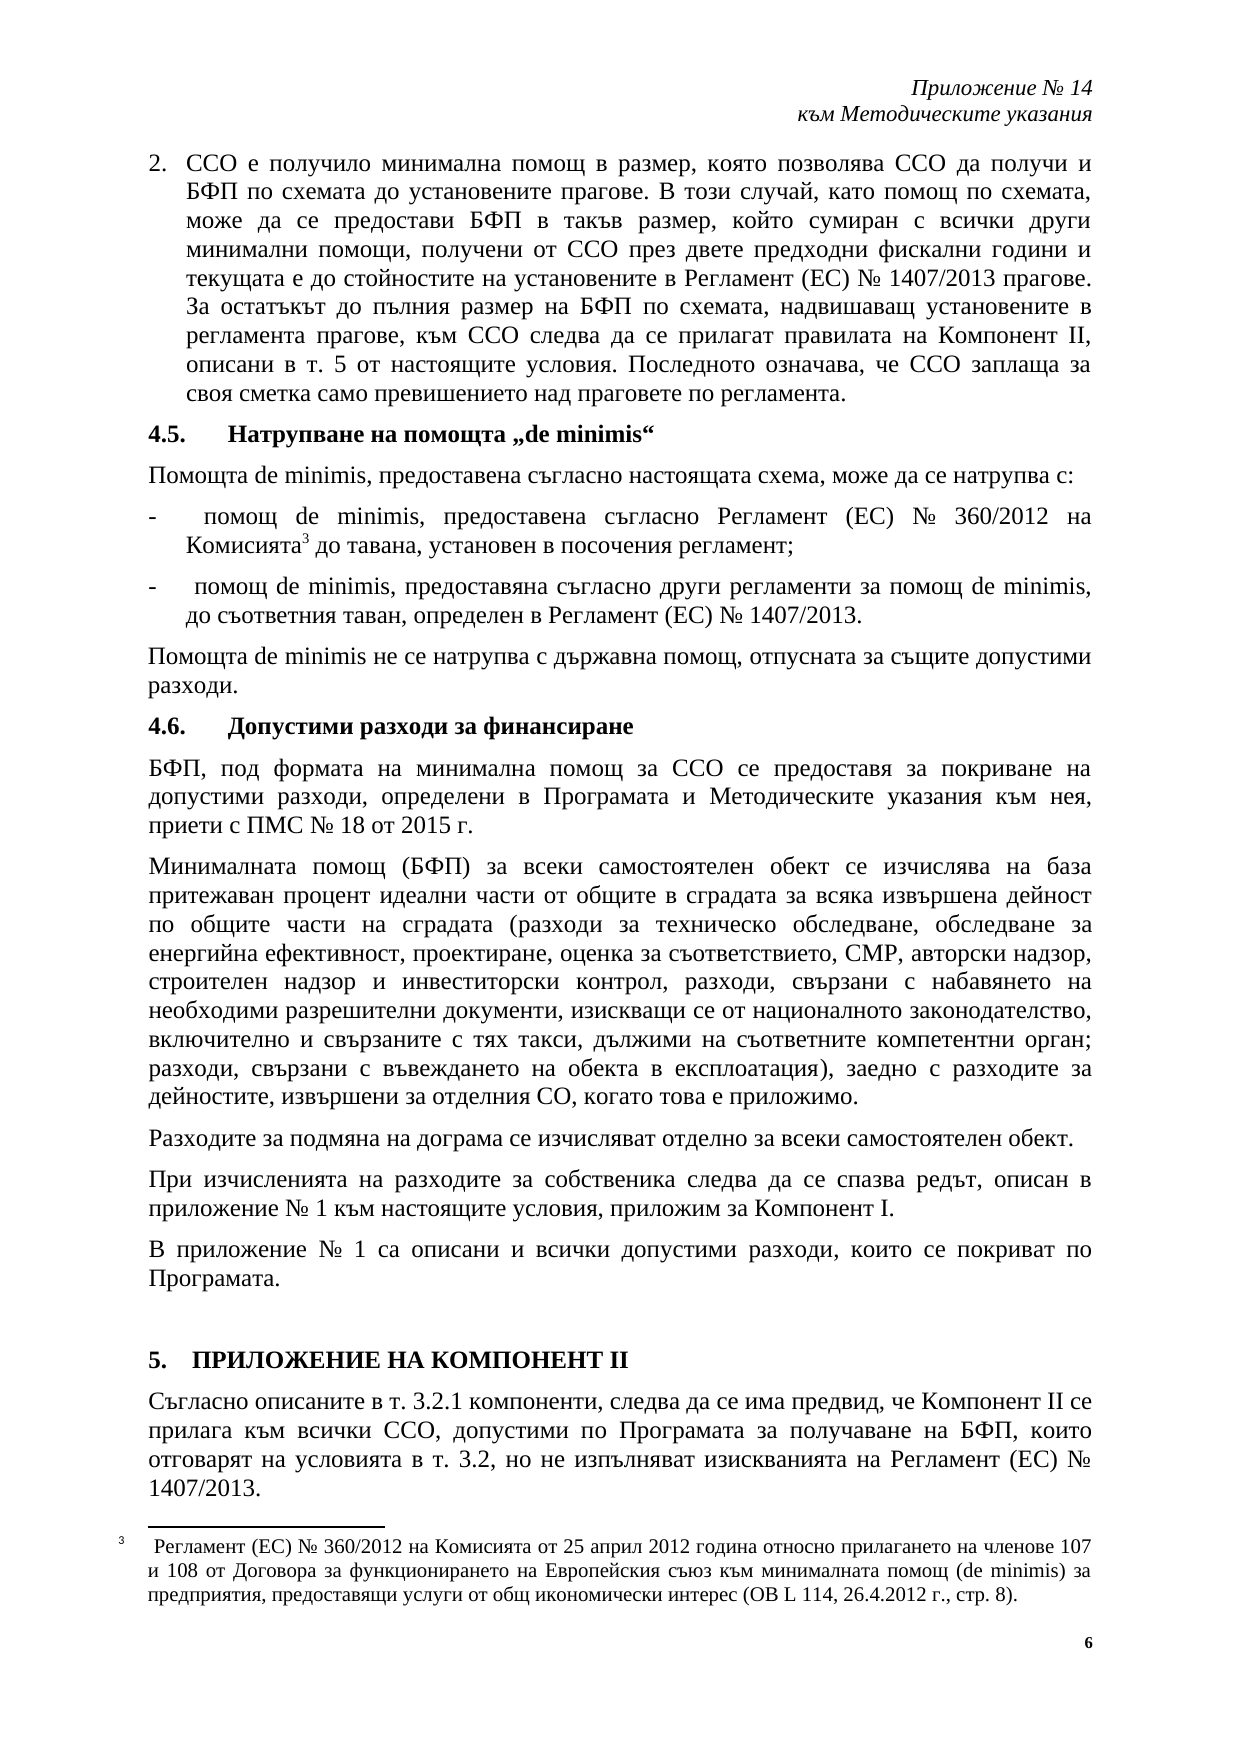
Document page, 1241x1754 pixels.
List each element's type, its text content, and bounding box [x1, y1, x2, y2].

text Разходите за подмяна на дограма се изчисляват отделно за всеки самостоятелен обект. [148, 1123, 1093, 1151]
list Допустими разходи за финансиране [148, 711, 1093, 740]
text Минималната помощ (БФП) за всеки самостоятелен обект се изчислява на база притежаван процент идеални части от общите в сградата за всяка извършена дейност по общите части на сградата (разходи за техническо обследване, обследване за енергийна ефективност, проектиране, оценка за съответствието, СМР, авторски надзор, строителен надзор и инвеститорски контрол, разходи, свързани с набавянето на необходими разрешителни документи, изискващи се от националното законодателство, включително и свързаните с тях такси, дължими на съответните компетентни орган; разходи, свързани с въвеждането на обекта в експлоатация), заедно с разходите за дейностите, извършени за отделния СО, когато това е приложимо. [148, 851, 1093, 1110]
text Помощта de minimis не се натрупва с държавна помощ, отпусната за същите допустими разходи. [148, 641, 1093, 699]
text Съгласно описаните в т. 3.2.1 компоненти, следва да се има предвид, че Компонент II се прилага към всички ССО, допустими по Програмата за получаване на БФП, които отговарят на условията в т. 3.2, но не изпълняват изискванията на Регламент (ЕС) № 1407/2013. [148, 1386, 1093, 1501]
text При изчисленията на разходите за собственика следва да се спазва редът, описан в приложение № 1 към настоящите условия, приложим за Компонент I. [148, 1164, 1093, 1221]
list ССО е получило минимална помощ в размер, която позволява ССО да получи и БФП по схемата до установените прагове. В този случай, като помощ по схемата, може да се предостави БФП в такъв размер, който сумиран с всички други минимални помощи, получени от ССО през двете предходни фискални години и текущата е до стойностите на установените в Регламент (ЕС) № 1407/2013 прагове. За остатъкът до пълния размер на БФП по схемата, надвишаващ установените в регламента прагове, към ССО следва да се прилагат правилата на Компонент II, описани в т. 5 от настоящите условия. Последното означава, че ССО заплаща за своя сметка само превишението над праговете по регламента. [148, 148, 1093, 406]
list помощ de minimis, предоставяна съгласно други регламенти за помощ de minimis, до съответния таван, определен в Регламент (ЕС) № 1407/2013. [148, 571, 1093, 629]
text Помощта de minimis, предоставена съгласно настоящaта схема, може да се натрупва с: [148, 460, 1093, 489]
text БФП, под формата на минимална помощ за ССО се предоставя за покриване на допустими разходи, определени в Програмата и Методическите указания към нея, приети с ПМС № 18 от 2015 г. [148, 753, 1093, 839]
text В приложение № 1 са описани и всички допустими разходи, които се покриват по Програмата. [148, 1234, 1093, 1291]
list Натрупване на помощта „de minimis“ [148, 419, 1093, 448]
list ПРИЛОЖЕНИЕ НА КОМПОНЕНТ II [148, 1345, 1093, 1374]
list помощ de minimis, предоставена съгласно Регламент (ЕС) № 360/2012 на Комисията до тавана, установен в посочения регламент; [148, 501, 1093, 559]
